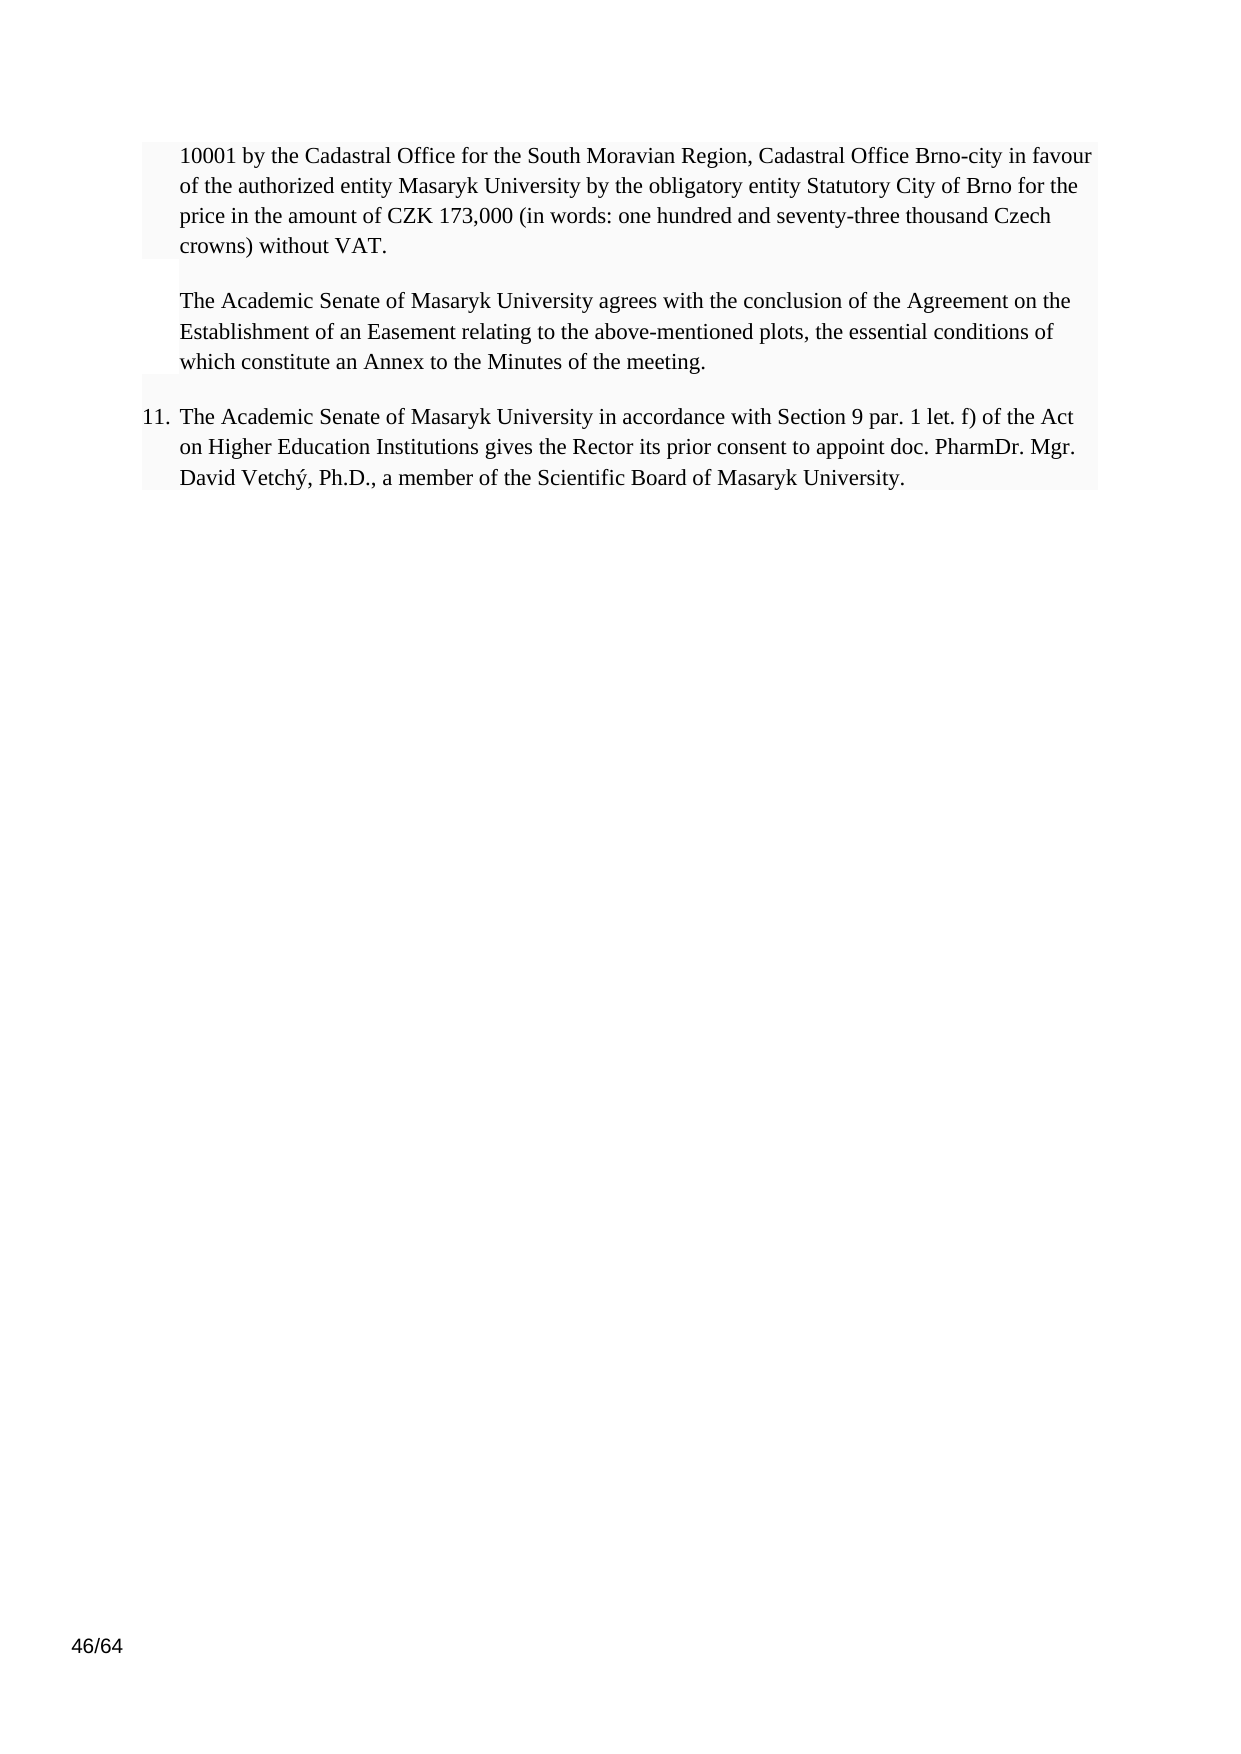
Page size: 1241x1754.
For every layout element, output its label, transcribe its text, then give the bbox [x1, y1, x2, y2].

list The Academic Senate of Masaryk University in accordance with Section 9 par. 1 let. f) of the Act on Higher Education Institutions gives the Rector its prior consent to appoint doc. PharmDr. Mgr. David Vetchý, Ph.D., a member of the Scientific Board of Masaryk University. [142, 403, 1098, 490]
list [142, 142, 1098, 259]
